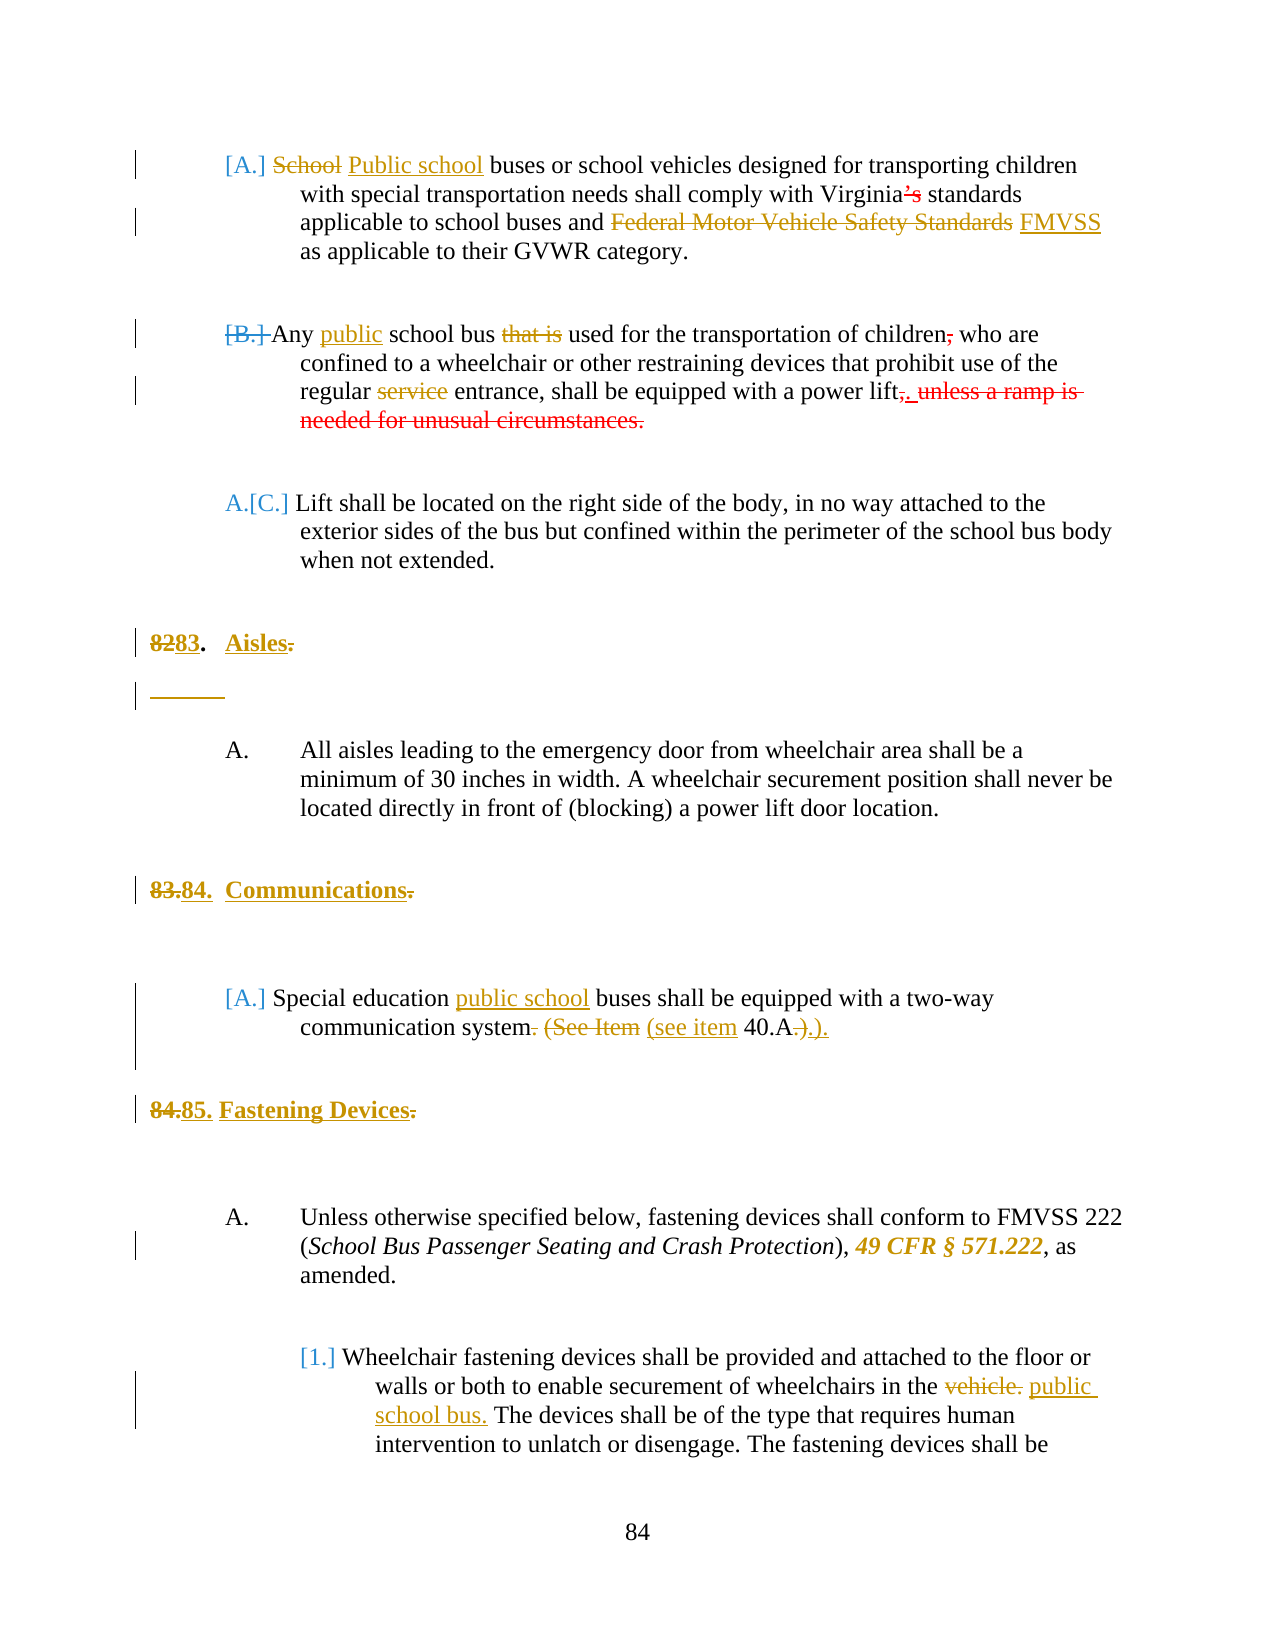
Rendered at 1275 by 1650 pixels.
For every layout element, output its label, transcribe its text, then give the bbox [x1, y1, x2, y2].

list Lift shall be located on the right side of the body, in no way attached to the exterior sides of the bus but confined within the perimeter of the school bus body when not extended. [225, 488, 1125, 574]
text Communications [150, 876, 1125, 904]
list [300, 1342, 1125, 1457]
list Unless otherwise specified below, fastening devices shall conform to FMVSS 222 (School Bus Passenger Seating and Crash Protection), 49 CFR § 571.222, as amended. [225, 1202, 1125, 1289]
list Any school bus used for the transportation of children, who are confined to a wheelchair or other restraining devices that prohibit use of the regular entrance, shall be equipped with a power lift,. unless a ramp is needed for unusual circumstances. [225, 319, 1125, 434]
list All aisles leading to the emergency door from wheelchair area shall be a minimum of 30 inches in width. A wheelchair securement position shall never be located directly in front of (blocking) a power lift door location. [225, 736, 1125, 822]
text . Aisles [150, 628, 1125, 657]
text Fastening Devices [150, 1095, 1125, 1123]
list Special education buses shall be equipped with a two-way communication system 40.A [225, 983, 1125, 1041]
list buses or school vehicles designed for transporting children with special transportation needs shall comply with Virginia’s standards applicable to school buses and as applicable to their GVWR category. [225, 150, 1125, 265]
